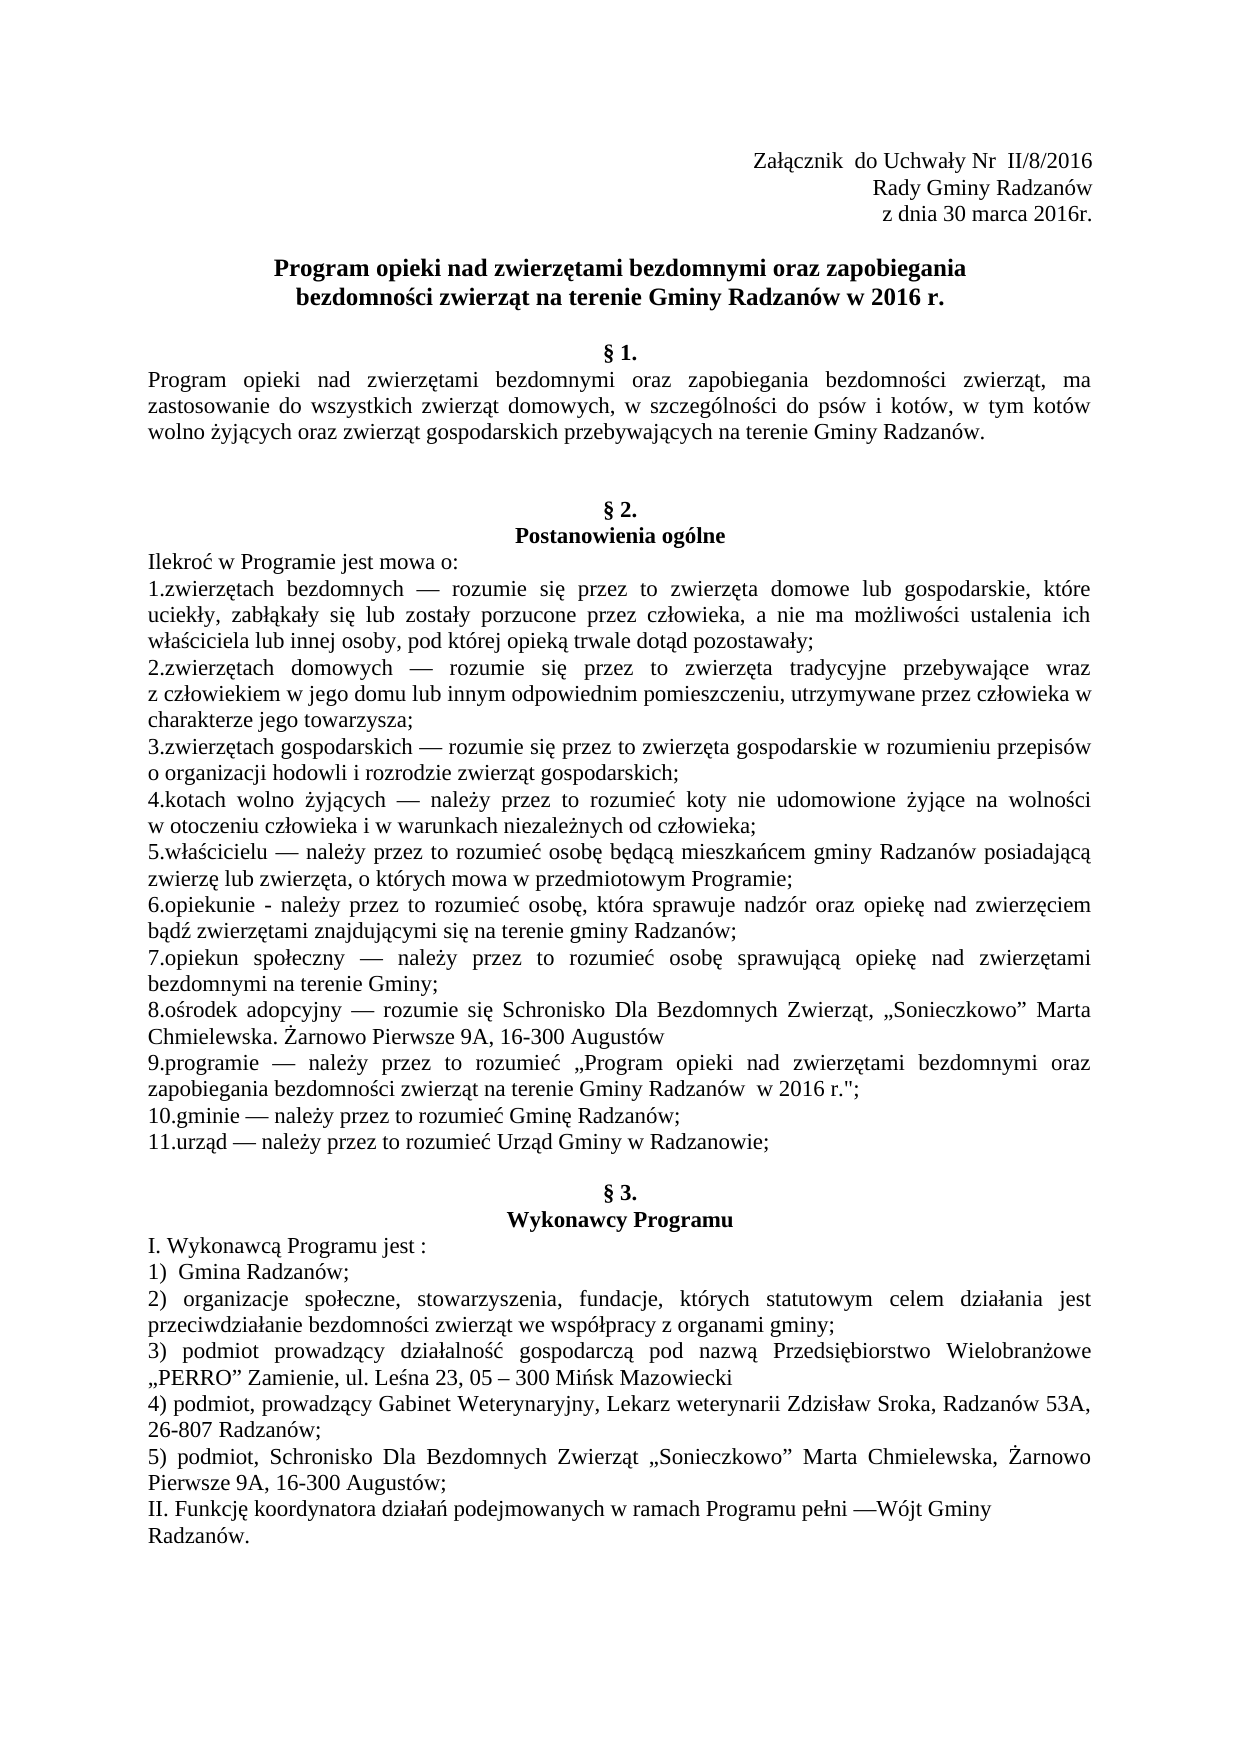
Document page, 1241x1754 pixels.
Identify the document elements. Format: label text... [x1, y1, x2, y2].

text 2.zwierzętach domowych — rozumie się przez to zwierzęta tradycyjne przebywające wraz z człowiekiem w jego domu lub innym odpowiednim pomieszczeniu, utrzymywane przez człowieka w charakterze jego towarzysza; [148, 654, 1093, 733]
text 1.zwierzętach bezdomnych — rozumie się przez to zwierzęta domowe lub gospodarskie, które uciekły, zabłąkały się lub zostały porzucone przez człowieka, a nie ma możliwości ustalenia ich właściciela lub innej osoby, pod której opieką trwale dotąd pozostawały; [148, 575, 1093, 654]
text Postanowienia ogólne [148, 522, 1093, 548]
text z dnia 30 marca 2016r. [148, 200, 1093, 227]
text § 3. [148, 1179, 1093, 1206]
text 8.ośrodek adopcyjny — rozumie się Schronisko Dla Bezdomnych Zwierząt, „Sonieczkowo” Marta Chmielewska. Żarnowo Pierwsze 9A, 16-300 Augustów [148, 996, 1093, 1049]
text Program opieki nad zwierzętami bezdomnymi oraz zapobiegania bezdomności zwierząt, ma zastosowanie do wszystkich zwierząt domowych, w szczególności do psów i kotów, w tym kotów wolno żyjących oraz zwierząt gospodarskich przebywających na terenie Gminy Radzanów. [148, 366, 1093, 445]
text 4) podmiot, prowadzący Gabinet Weterynaryjny, Lekarz weterynarii Zdzisław Sroka, Radzanów 53A, 26-807 Radzanów; [148, 1390, 1093, 1443]
text 7.opiekun społeczny — należy przez to rozumieć osobę sprawującą opiekę nad zwierzętami bezdomnymi na terenie Gminy; [148, 944, 1093, 996]
text Rady Gminy Radzanów [148, 174, 1093, 200]
text 2) organizacje społeczne, stowarzyszenia, fundacje, których statutowym celem działania jest przeciwdziałanie bezdomności zwierząt we współpracy z organami gminy; [148, 1285, 1093, 1337]
text 5.właścicielu — należy przez to rozumieć osobę będącą mieszkańcem gminy Radzanów posiadającą zwierzę lub zwierzęta, o których mowa w przedmiotowym Programie; [148, 838, 1093, 891]
text Ilekroć w Programie jest mowa o: [148, 548, 1093, 575]
text Program opieki nad zwierzętami bezdomnymi oraz zapobiegania [148, 253, 1093, 282]
text 5) podmiot, Schronisko Dla Bezdomnych Zwierząt „Sonieczkowo” Marta Chmielewska, Żarnowo Pierwsze 9A, 16-300 Augustów; [148, 1443, 1093, 1496]
text § 1. [148, 339, 1093, 366]
text 3) podmiot prowadzący działalność gospodarczą pod nazwą Przedsiębiorstwo Wielobranżowe „PERRO” Zamienie, ul. Leśna 23, 05 – 300 Mińsk Mazowiecki [148, 1337, 1093, 1390]
text 4.kotach wolno żyjących — należy przez to rozumieć koty nie udomowione żyjące na wolności w otoczeniu człowieka i w warunkach niezależnych od człowieka; [148, 786, 1093, 838]
text 3.zwierzętach gospodarskich — rozumie się przez to zwierzęta gospodarskie w rozumieniu przepisów o organizacji hodowli i rozrodzie zwierząt gospodarskich; [148, 733, 1093, 786]
text Wykonawcy Programu [148, 1206, 1093, 1232]
text 9.programie — należy przez to rozumieć „Program opieki nad zwierzętami bezdomnymi oraz zapobiegania bezdomności zwierząt na terenie Gminy Radzanów w 2016 r."; [148, 1049, 1093, 1102]
text I. Wykonawcą Programu jest : [148, 1232, 1093, 1258]
text II. Funkcję koordynatora działań podejmowanych w ramach Programu pełni —Wójt Gminy Radzanów. [148, 1496, 1093, 1548]
text 1) Gmina Radzanów; [148, 1258, 1093, 1285]
text § 2. [148, 496, 1093, 522]
text 6.opiekunie - należy przez to rozumieć osobę, która sprawuje nadzór oraz opiekę nad zwierzęciem bądź zwierzętami znajdującymi się na terenie gminy Radzanów; [148, 891, 1093, 944]
text Załącznik do Uchwały Nr II/8/2016 [148, 148, 1093, 174]
text 10.gminie — należy przez to rozumieć Gminę Radzanów; [148, 1102, 1093, 1128]
text 11.urząd — należy przez to rozumieć Urząd Gminy w Radzanowie; [148, 1128, 1093, 1154]
text bezdomności zwierząt na terenie Gminy Radzanów w 2016 r. [148, 282, 1093, 311]
